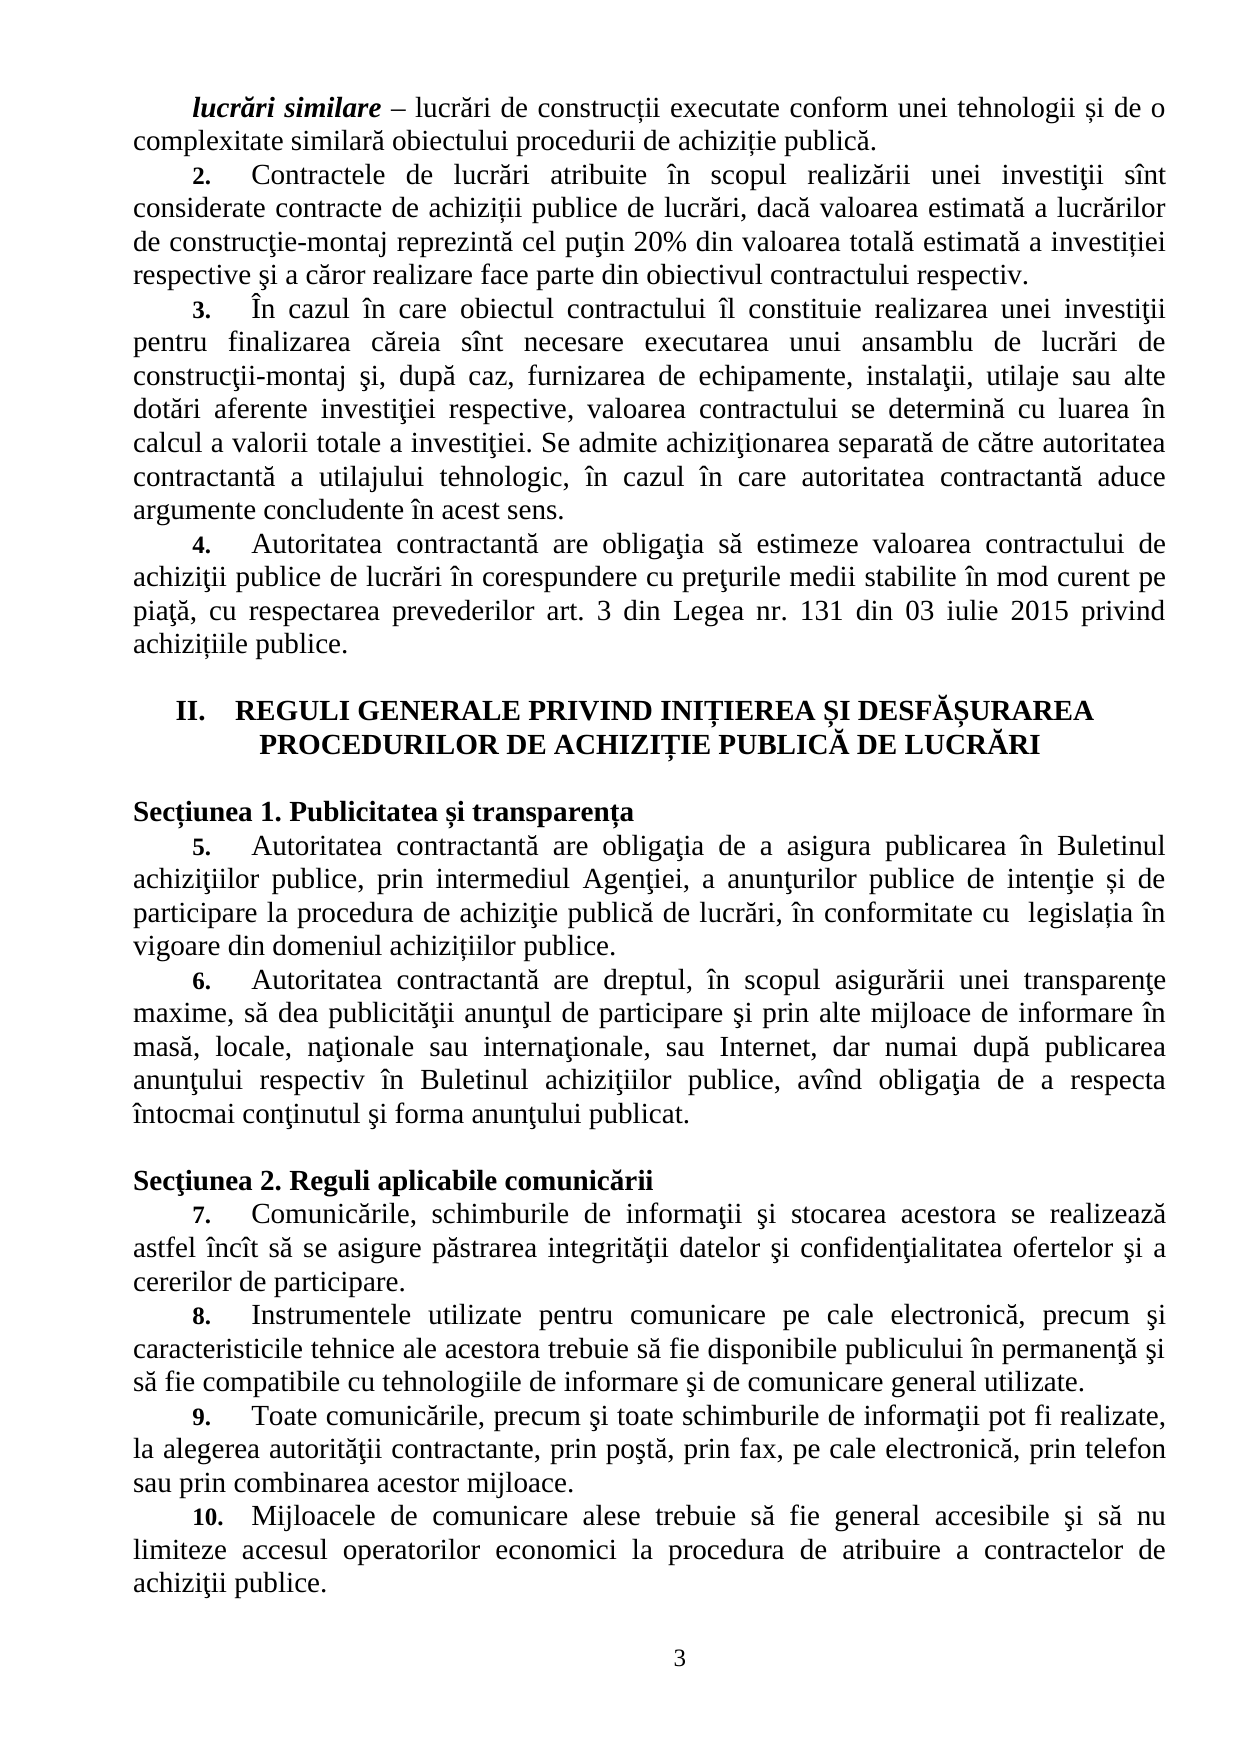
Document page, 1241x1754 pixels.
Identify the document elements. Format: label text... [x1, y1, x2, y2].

text Secţiunea 2. Reguli aplicabile comunicării [133, 1163, 1167, 1197]
text Autoritatea contractantă are obligaţia să estimeze valoarea contractului de achiziţii publice de lucrări în corespundere cu preţurile medii stabilite în mod curent pe piaţă, cu respectarea prevederilor art. 3 din Legea nr. 131 din 03 iulie 2015 privind achizițiile publice. [133, 526, 1167, 660]
text Contractele de lucrări atribuite în scopul realizării unei investiţii sînt considerate contracte de achiziții publice de lucrări, dacă valoarea estimată a lucrărilor de construcţie-montaj reprezintă cel puţin 20% din valoarea totală estimată a investiției respective şi a căror realizare face parte din obiectivul contractului respectiv. [133, 157, 1167, 291]
text Autoritatea contractantă are dreptul, în scopul asigurării unei transparenţe maxime, să dea publicităţii anunţul de participare şi prin alte mijloace de informare în masă, locale, naţionale sau internaţionale, sau Internet, dar numai după publicarea anunţului respectiv în Buletinul achiziţiilor publice, avînd obligaţia de a respecta întocmai conţinutul şi forma anunţului publicat. [133, 962, 1167, 1129]
text Toate comunicările, precum şi toate schimburile de informaţii pot fi realizate, la alegerea autorităţii contractante, prin poştă, prin fax, pe cale electronică, prin telefon sau prin combinarea acestor mijloace. [133, 1398, 1167, 1498]
text Autoritatea contractantă are obligaţia de a asigura publicarea în Buletinul achiziţiilor publice, prin intermediul Agenţiei, a anunţurilor publice de intenţie și de participare la procedura de achiziţie publică de lucrări, în conformitate cu legislația în vigoare din domeniul achizițiilor publice. [133, 828, 1167, 962]
text Secțiunea 1. Publicitatea și transparența [133, 794, 1167, 828]
text Mijloacele de comunicare alese trebuie să fie general accesibile şi să nu limiteze accesul operatorilor economici la procedura de atribuire a contractelor de achiziţii publice. [133, 1498, 1167, 1599]
text Comunicările, schimburile de informaţii şi stocarea acestora se realizează astfel încît să se asigure păstrarea integrităţii datelor şi confidenţialitatea ofertelor şi a cererilor de participare. [133, 1197, 1167, 1297]
subtitle REGULI GENERALE PRIVIND INIȚIEREA ȘI DESFĂȘURAREA PROCEDURILOR DE ACHIZIȚIE PUBLICĂ DE LUCRĂRI [133, 693, 1167, 761]
text În cazul în care obiectul contractului îl constituie realizarea unei investiţii pentru finalizarea căreia sînt necesare executarea unui ansamblu de lucrări de construcţii-montaj şi, după caz, furnizarea de echipamente, instalaţii, utilaje sau alte dotări aferente investiţiei respective, valoarea contractului se determină cu luarea în calcul a valorii totale a investiţiei. Se admite achiziţionarea separată de către autoritatea contractantă a utilajului tehnologic, în cazul în care autoritatea contractantă aduce argumente concludente în acest sens. [133, 291, 1167, 526]
text lucrări similare – lucrări de construcții executate conform unei tehnologii și de o complexitate similară obiectului procedurii de achiziție publică. [133, 90, 1167, 157]
text Instrumentele utilizate pentru comunicare pe cale electronică, precum şi caracteristicile tehnice ale acestora trebuie să fie disponibile publicului în permanenţă şi să fie compatibile cu tehnologiile de informare şi de comunicare general utilizate. [133, 1297, 1167, 1398]
